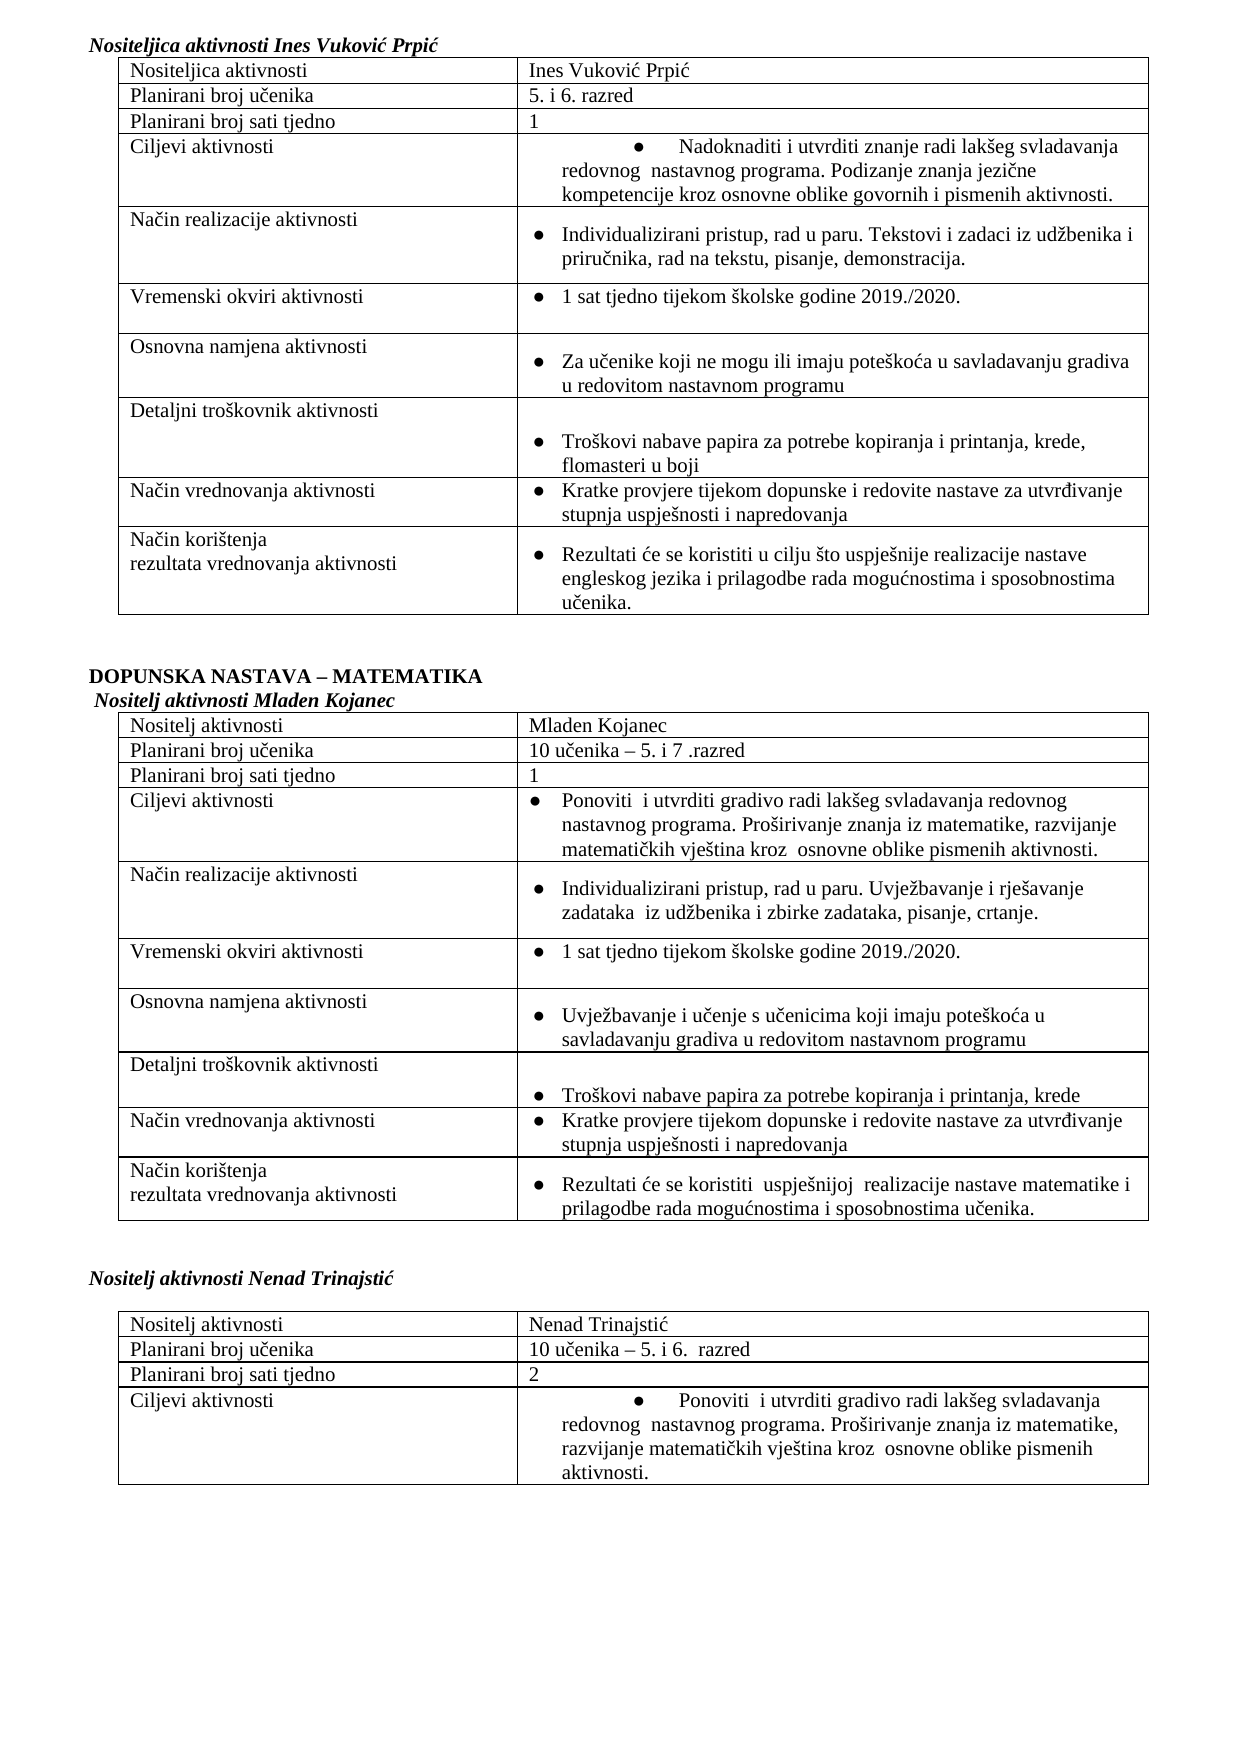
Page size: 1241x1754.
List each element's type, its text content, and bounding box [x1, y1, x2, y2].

text DOPUNSKA NASTAVA – MATEMATIKA [89, 664, 1211, 688]
table_cell Kratke provjere tijekom dopunske i redovite nastave za utvrđivanje stupnja uspješnosti i napredovanja [518, 478, 1148, 526]
table_cell Planirani broj učenika [119, 84, 517, 107]
table_cell Individualizirani pristup, rad u paru. Uvježbavanje i rješavanje zadataka iz udžbenika i zbirke zadataka, pisanje, crtanje. [518, 862, 1148, 938]
table_cell Za učenike koji ne mogu ili imaju poteškoća u savladavanju gradiva u redovitom nastavnom programu [518, 334, 1148, 397]
table_cell Način korištenja rezultata vrednovanja aktivnosti [119, 1158, 517, 1220]
table_cell Troškovi nabave papira za potrebe kopiranja i printanja, krede [518, 1053, 1148, 1107]
table_cell Način realizacije aktivnosti [119, 862, 517, 938]
table_cell Detaljni troškovnik aktivnosti [119, 398, 517, 477]
table_cell 10 učenika – 5. i 6. razred [518, 1337, 1148, 1361]
table_cell 1 [518, 763, 1148, 787]
table_cell Individualizirani pristup, rad u paru. Tekstovi i zadaci iz udžbenika i priručnika, rad na tekstu, pisanje, demonstracija. [518, 207, 1148, 283]
table_cell Način korištenja rezultata vrednovanja aktivnosti [119, 527, 517, 614]
table_cell Način vrednovanja aktivnosti [119, 1108, 517, 1156]
table_cell Troškovi nabave papira za potrebe kopiranja i printanja, krede, flomasteri u boji [518, 398, 1148, 477]
table_cell 1 [518, 109, 1148, 133]
text Nositelj aktivnosti Mladen Kojanec [89, 688, 1211, 712]
table_header Ines Vuković Prpić [518, 58, 1148, 82]
table_cell 1 sat tjedno tijekom školske godine 2019./2020. [518, 939, 1148, 987]
table_cell Rezultati će se koristiti u cilju što uspješnije realizacije nastave engleskog jezika i prilagodbe rada mogućnostima i sposobnostima učenika. [518, 527, 1148, 614]
table_header Nositelj aktivnosti [119, 713, 517, 737]
table_cell Osnovna namjena aktivnosti [119, 334, 517, 397]
table_header Mladen Kojanec [518, 713, 1148, 737]
table_cell Vremenski okviri aktivnosti [119, 939, 517, 987]
table_cell Planirani broj sati tjedno [119, 1363, 517, 1386]
table_cell 2 [518, 1363, 1148, 1386]
table_cell Ponoviti i utvrditi gradivo radi lakšeg svladavanja redovnog nastavnog programa. Proširivanje znanja iz matematike, razvijanje matematičkih vještina kroz osnovne oblike pismenih aktivnosti. [518, 788, 1148, 861]
table_cell Način realizacije aktivnosti [119, 207, 517, 283]
table_cell Ciljevi aktivnosti [119, 788, 517, 861]
table_cell Detaljni troškovnik aktivnosti [119, 1053, 517, 1107]
table_header Nositelj aktivnosti [119, 1312, 517, 1336]
text Nositelj aktivnosti Nenad Trinajstić [89, 1266, 1211, 1290]
table_cell Planirani broj učenika [119, 1337, 517, 1361]
table_cell 10 učenika – 5. i 7 .razred [518, 738, 1148, 762]
table_cell Nadoknaditi i utvrditi znanje radi lakšeg svladavanja redovnog nastavnog programa. Podizanje znanja jezične kompetencije kroz osnovne oblike govornih i pismenih aktivnosti. [518, 134, 1148, 206]
table_header Nenad Trinajstić [518, 1312, 1148, 1336]
table_cell Rezultati će se koristiti uspješnijoj realizacije nastave matematike i prilagodbe rada mogućnostima i sposobnostima učenika. [518, 1158, 1148, 1220]
table_cell 5. i 6. razred [518, 84, 1148, 107]
table_cell Planirani broj učenika [119, 738, 517, 762]
table_header Nositeljica aktivnosti [119, 58, 517, 82]
table_cell Planirani broj sati tjedno [119, 109, 517, 133]
table_cell Osnovna namjena aktivnosti [119, 989, 517, 1051]
table_cell 1 sat tjedno tijekom školske godine 2019./2020. [518, 284, 1148, 333]
table_cell Planirani broj sati tjedno [119, 763, 517, 787]
table_cell Kratke provjere tijekom dopunske i redovite nastave za utvrđivanje stupnja uspješnosti i napredovanja [518, 1108, 1148, 1156]
text Nositeljica aktivnosti Ines Vuković Prpić [89, 33, 1211, 57]
table_cell Ciljevi aktivnosti [119, 134, 517, 206]
table_cell Ciljevi aktivnosti [119, 1388, 517, 1484]
table_cell Ponoviti i utvrditi gradivo radi lakšeg svladavanja redovnog nastavnog programa. Proširivanje znanja iz matematike, razvijanje matematičkih vještina kroz osnovne oblike pismenih aktivnosti. [518, 1388, 1148, 1484]
table_cell Vremenski okviri aktivnosti [119, 284, 517, 333]
table_cell Uvježbavanje i učenje s učenicima koji imaju poteškoća u savladavanju gradiva u redovitom nastavnom programu [518, 989, 1148, 1051]
table_cell Način vrednovanja aktivnosti [119, 478, 517, 526]
